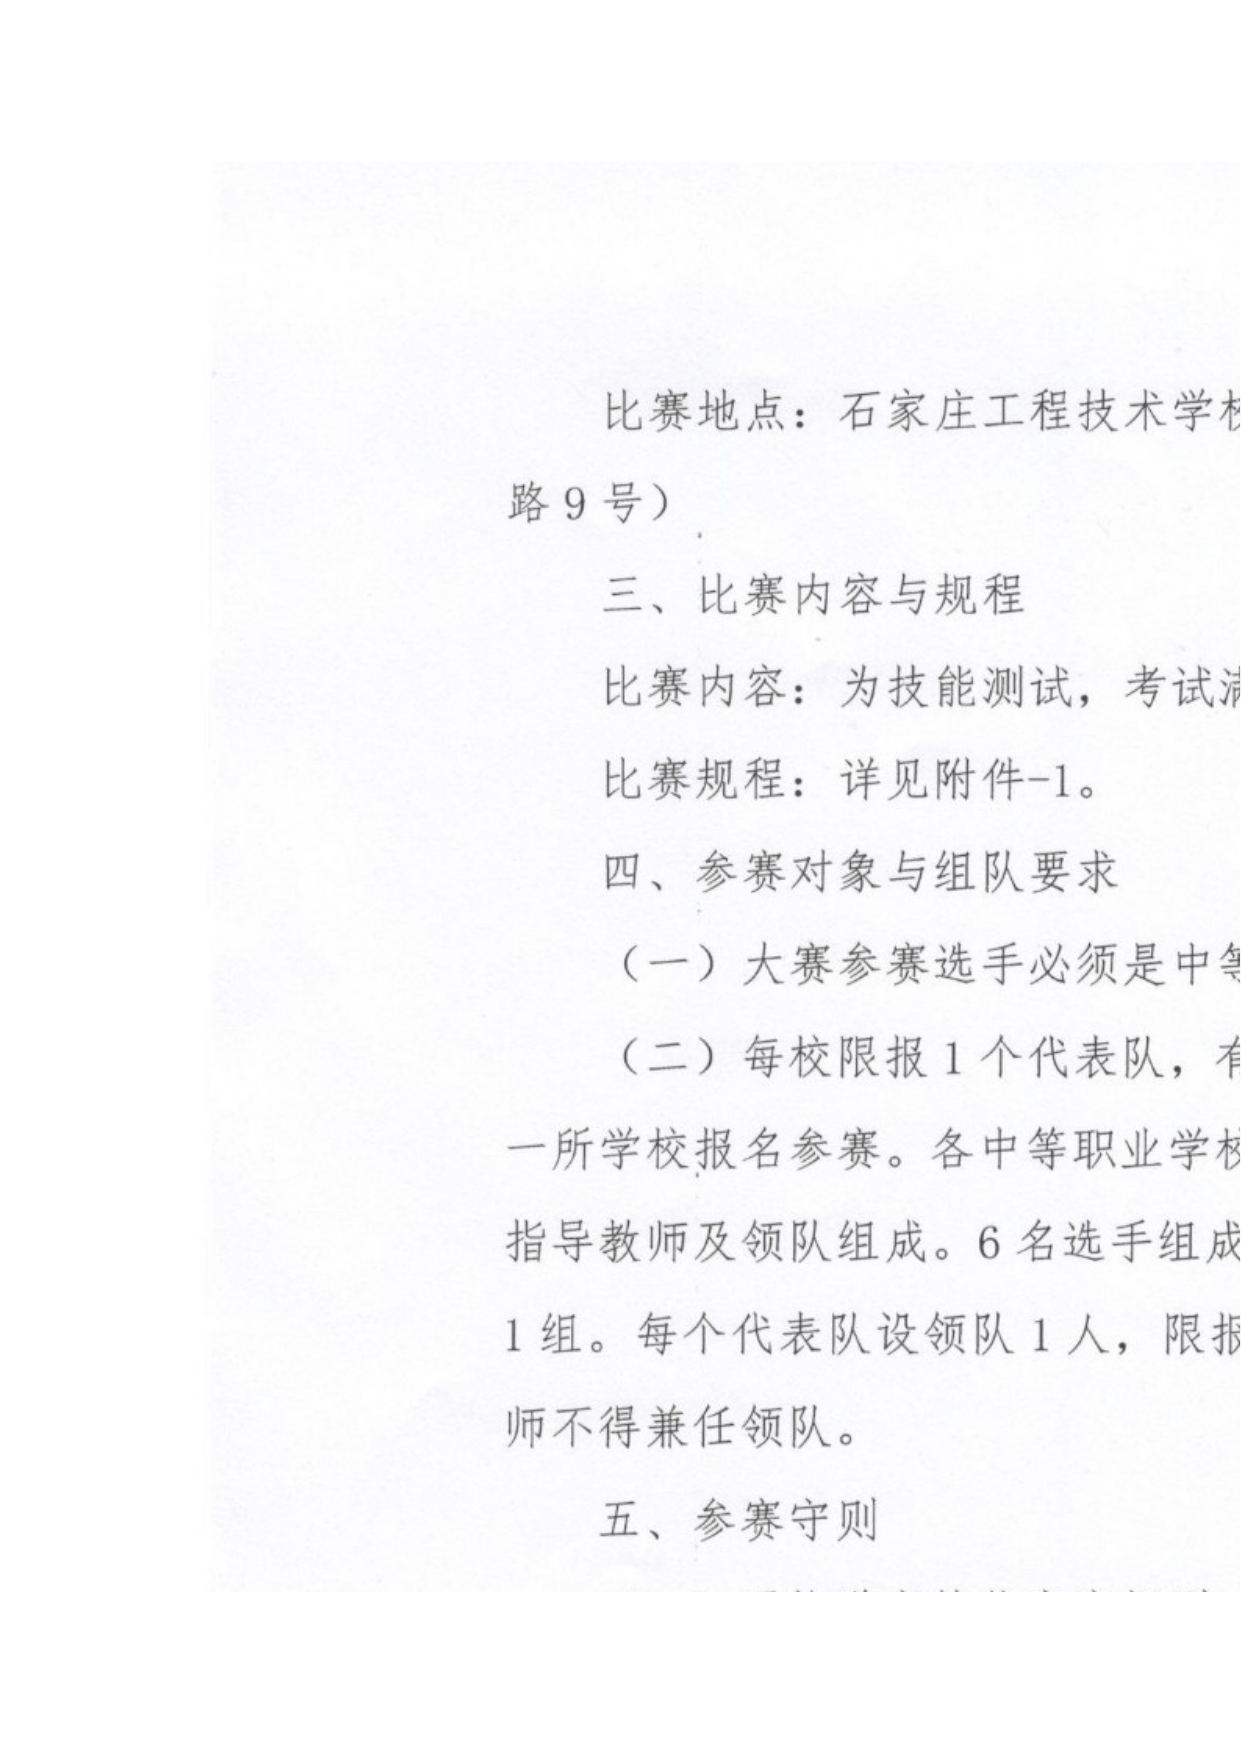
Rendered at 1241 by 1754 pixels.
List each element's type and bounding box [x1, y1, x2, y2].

picture [187, 162, 1241, 1592]
